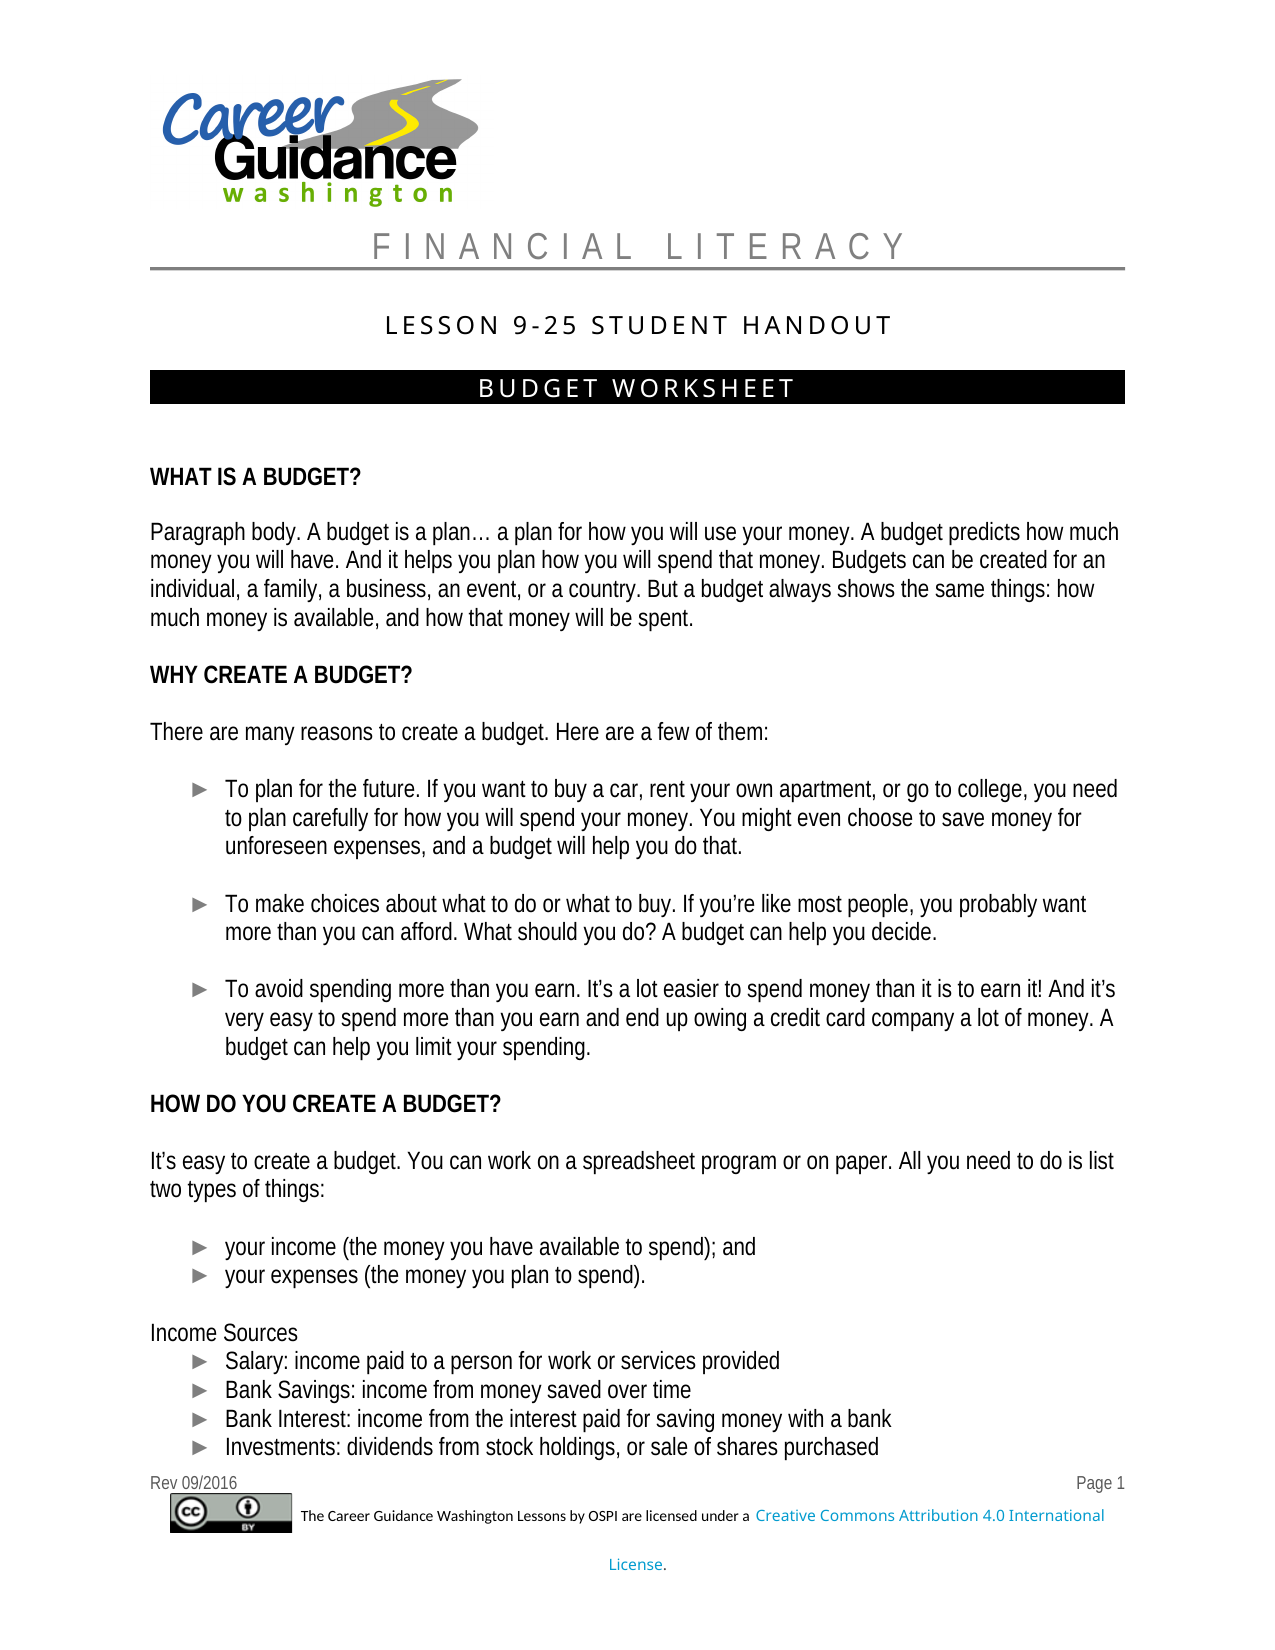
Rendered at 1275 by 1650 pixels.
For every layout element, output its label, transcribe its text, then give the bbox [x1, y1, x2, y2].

text WHAT IS A BUDGET? [150, 462, 1125, 490]
text WHY CREATE A BUDGET? [150, 660, 1125, 717]
text Paragraph body. A budget is a plan… a plan for how you will use your money. A budget predicts how much money you will have. And it helps you plan how you will spend that money. Budgets can be created for an individual, a family, a business, an event, or a country. But a budget always shows the same things: how much money is available, and how that money will be spent. [150, 517, 1125, 631]
picture [854, 1512, 859, 1521]
list To plan for the future. If you want to buy a car, rent your own apartment, or go to college, you need to plan carefully for how you will spend your money. You might even choose to save money for unforeseen expenses, and a budget will help you do that. [187, 774, 1125, 860]
picture [1023, 1511, 1028, 1521]
list To make choices about what to do or what to buy. If you’re like most people, you probably want more than you can afford. What should you do? A budget can help you decide. [187, 888, 1125, 946]
list your income (the money you have available to spend); and [187, 1232, 1125, 1260]
picture [170, 1493, 293, 1533]
picture [931, 1509, 936, 1521]
picture [982, 1511, 991, 1521]
list your expenses (the money you plan to spend). [187, 1260, 1125, 1289]
text HOW DO YOU CREATE A BUDGET? [150, 1089, 1125, 1146]
text There are many reasons to create a budget. Here are a few of them: [150, 717, 1125, 745]
picture [1045, 1512, 1050, 1521]
picture [150, 75, 494, 209]
text Income Sources [150, 1318, 1125, 1346]
list Bank Interest: income from the interest paid for saving money with a bank [187, 1403, 1125, 1432]
list Investments: dividends from stock holdings, or sale of shares purchased [187, 1432, 1125, 1461]
picture [909, 1511, 915, 1518]
list To avoid spending more than you earn. It’s a lot easier to spend money than it is to earn it! And it’s very easy to spend more than you earn and end up owing a credit card company a lot of money. A budget can help you limit your spending. [187, 974, 1125, 1060]
text LESSON 9-25 STUDENT HANDOUT [150, 308, 1125, 342]
text It’s easy to create a budget. You can work on a spreadsheet program or on paper. All you need to do is list two types of things: [150, 1146, 1125, 1203]
list Salary: income paid to a person for work or services provided [187, 1346, 1125, 1375]
text FINANCIAL LITERACY [150, 224, 1125, 267]
text BUDGET WORKSHEET [150, 370, 1125, 404]
list Bank Savings: income from money saved over time [187, 1375, 1125, 1403]
